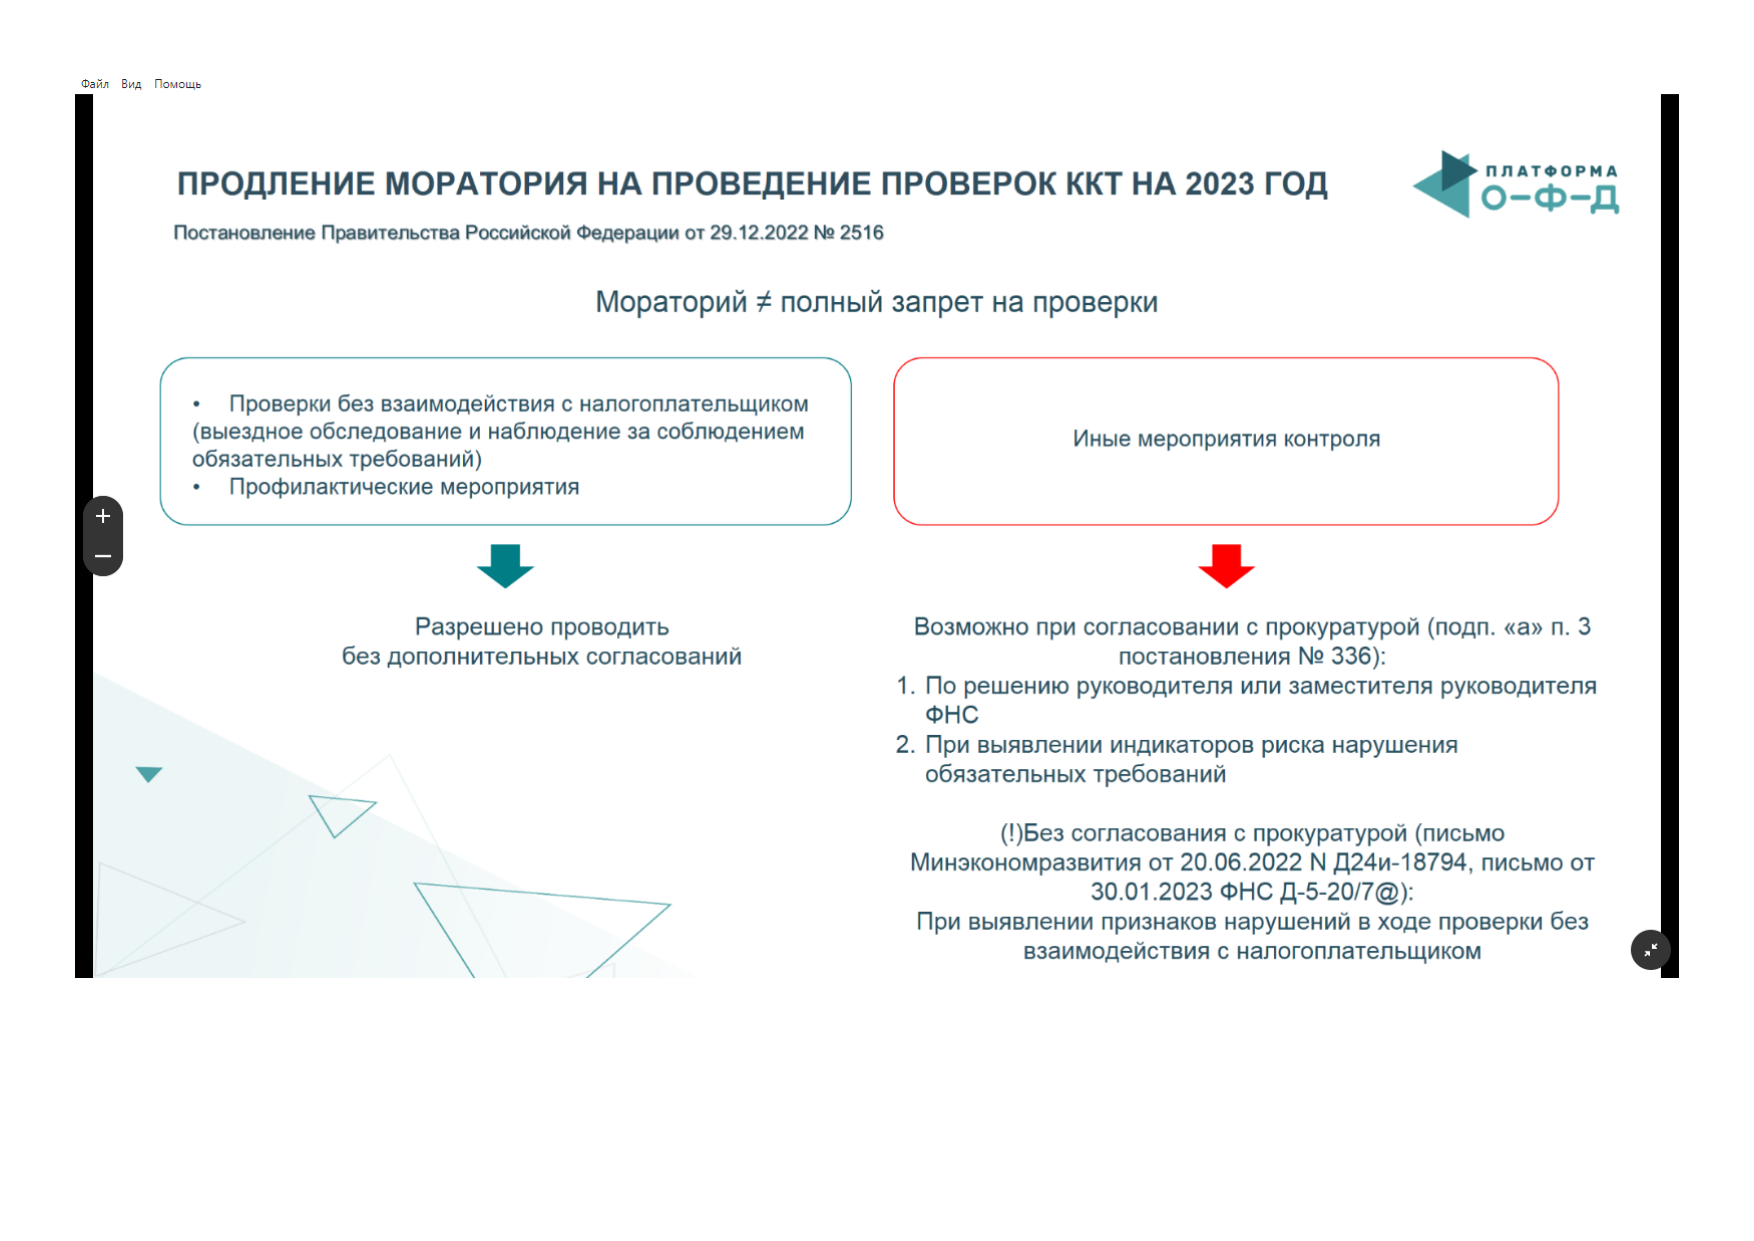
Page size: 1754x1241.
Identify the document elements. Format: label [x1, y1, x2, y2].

picture [75, 75, 1679, 978]
